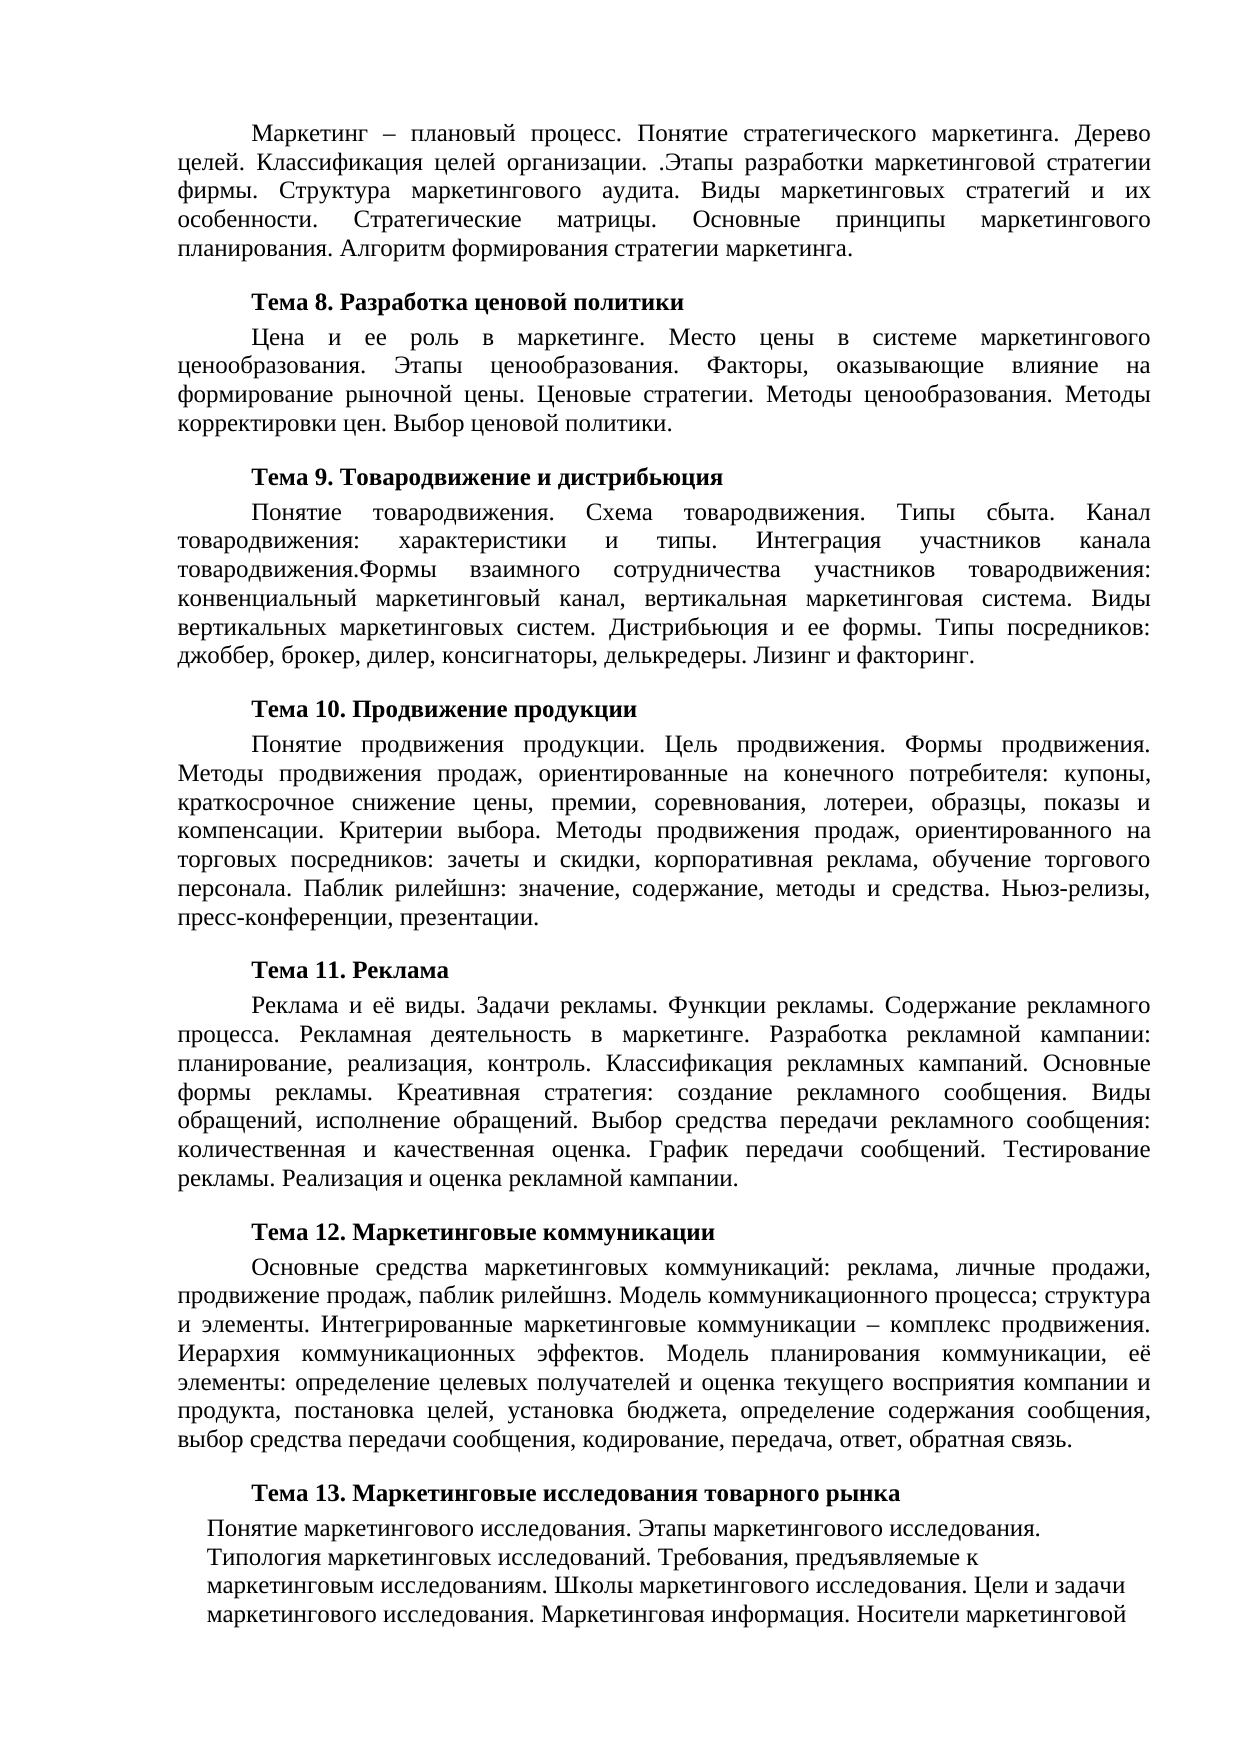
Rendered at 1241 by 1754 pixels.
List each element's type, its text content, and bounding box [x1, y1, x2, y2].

subtitle Тема 9. Товародвижение и дистрибьюция [177, 462, 1152, 491]
subtitle Тема 13. Маркетинговые исследования товарного рынка [177, 1478, 1152, 1507]
text Реклама и её виды. Задачи рекламы. Функции рекламы. Содержание рекламного процесса. Рекламная деятельность в маркетинге. Разработка рекламной кампании: планирование, реализация, контроль. Классификация рекламных кампаний. Основные формы рекламы. Креативная стратегия: создание рекламного сообщения. Виды обращений, исполнение обращений. Выбор средства передачи рекламного сообщения: количественная и качественная оценка. График передачи сообщений. Тестирование рекламы. Реализация и оценка рекламной кампании. [177, 991, 1152, 1192]
subtitle Тема 10. Продвижение продукции [177, 694, 1152, 723]
subtitle Тема 11. Реклама [177, 956, 1152, 984]
text Понятие товародвижения. Схема товародвижения. Типы сбыта. Канал товародвижения: характеристики и типы. Интеграция участников канала товародвижения.Формы взаимного сотрудничества участников товародвижения: конвенциальный маркетинговый канал, вертикальная маркетинговая система. Виды вертикальных маркетинговых систем. Дистрибьюция и ее формы. Типы посредников: джоббер, брокер, дилер, консигнаторы, делькредеры. Лизинг и факторинг. [177, 497, 1152, 669]
subtitle Тема 8. Разработка ценовой политики [177, 287, 1152, 316]
text Цена и ее роль в маркетинге. Место цены в системе маркетингового ценообразования. Этапы ценообразования. Факторы, оказывающие влияние на формирование рыночной цены. Ценовые стратегии. Методы ценообразования. Методы корректировки цен. Выбор ценовой политики. [177, 322, 1152, 437]
subtitle Основные средства маркетинговых коммуникаций: реклама, личные продажи, продвижение продаж, паблик рилейшнз. Модель коммуникационного процесса; структура и элементы. Интегрированные маркетинговые коммуникации – комплекс продвижения. Иерархия коммуникационных эффектов. Модель планирования коммуникации, её элементы: определение целевых получателей и оценка текущего восприятия компании и продукта, постановка целей, установка бюджета, определение содержания сообщения, выбор средства передачи сообщения, кодирование, передача, ответ, обратная связь. [177, 1252, 1152, 1453]
subtitle Тема 12. Маркетинговые коммуникации [177, 1217, 1152, 1246]
text Понятие продвижения продукции. Цель продвижения. Формы продвижения. Методы продвижения продаж, ориентированные на конечного потребителя: купоны, краткосрочное снижение цены, премии, соревнования, лотереи, образцы, показы и компенсации. Критерии выбора. Методы продвижения продаж, ориентированного на торговых посредников: зачеты и скидки, корпоративная реклама, обучение торгового персонала. Паблик рилейшнз: значение, содержание, методы и средства. Ньюз-релизы, пресс-конференции, презентации. [177, 729, 1152, 931]
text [207, 1513, 1152, 1628]
text Маркетинг – плановый процесс. Понятие стратегического маркетинга. Дерево целей. Классификация целей организации. .Этапы разработки маркетинговой стратегии фирмы. Структура маркетингового аудита. Виды маркетинговых стратегий и их особенности. Стратегические матрицы. Основные принципы маркетингового планирования. Алгоритм формирования стратегии маркетинга. [177, 118, 1152, 262]
